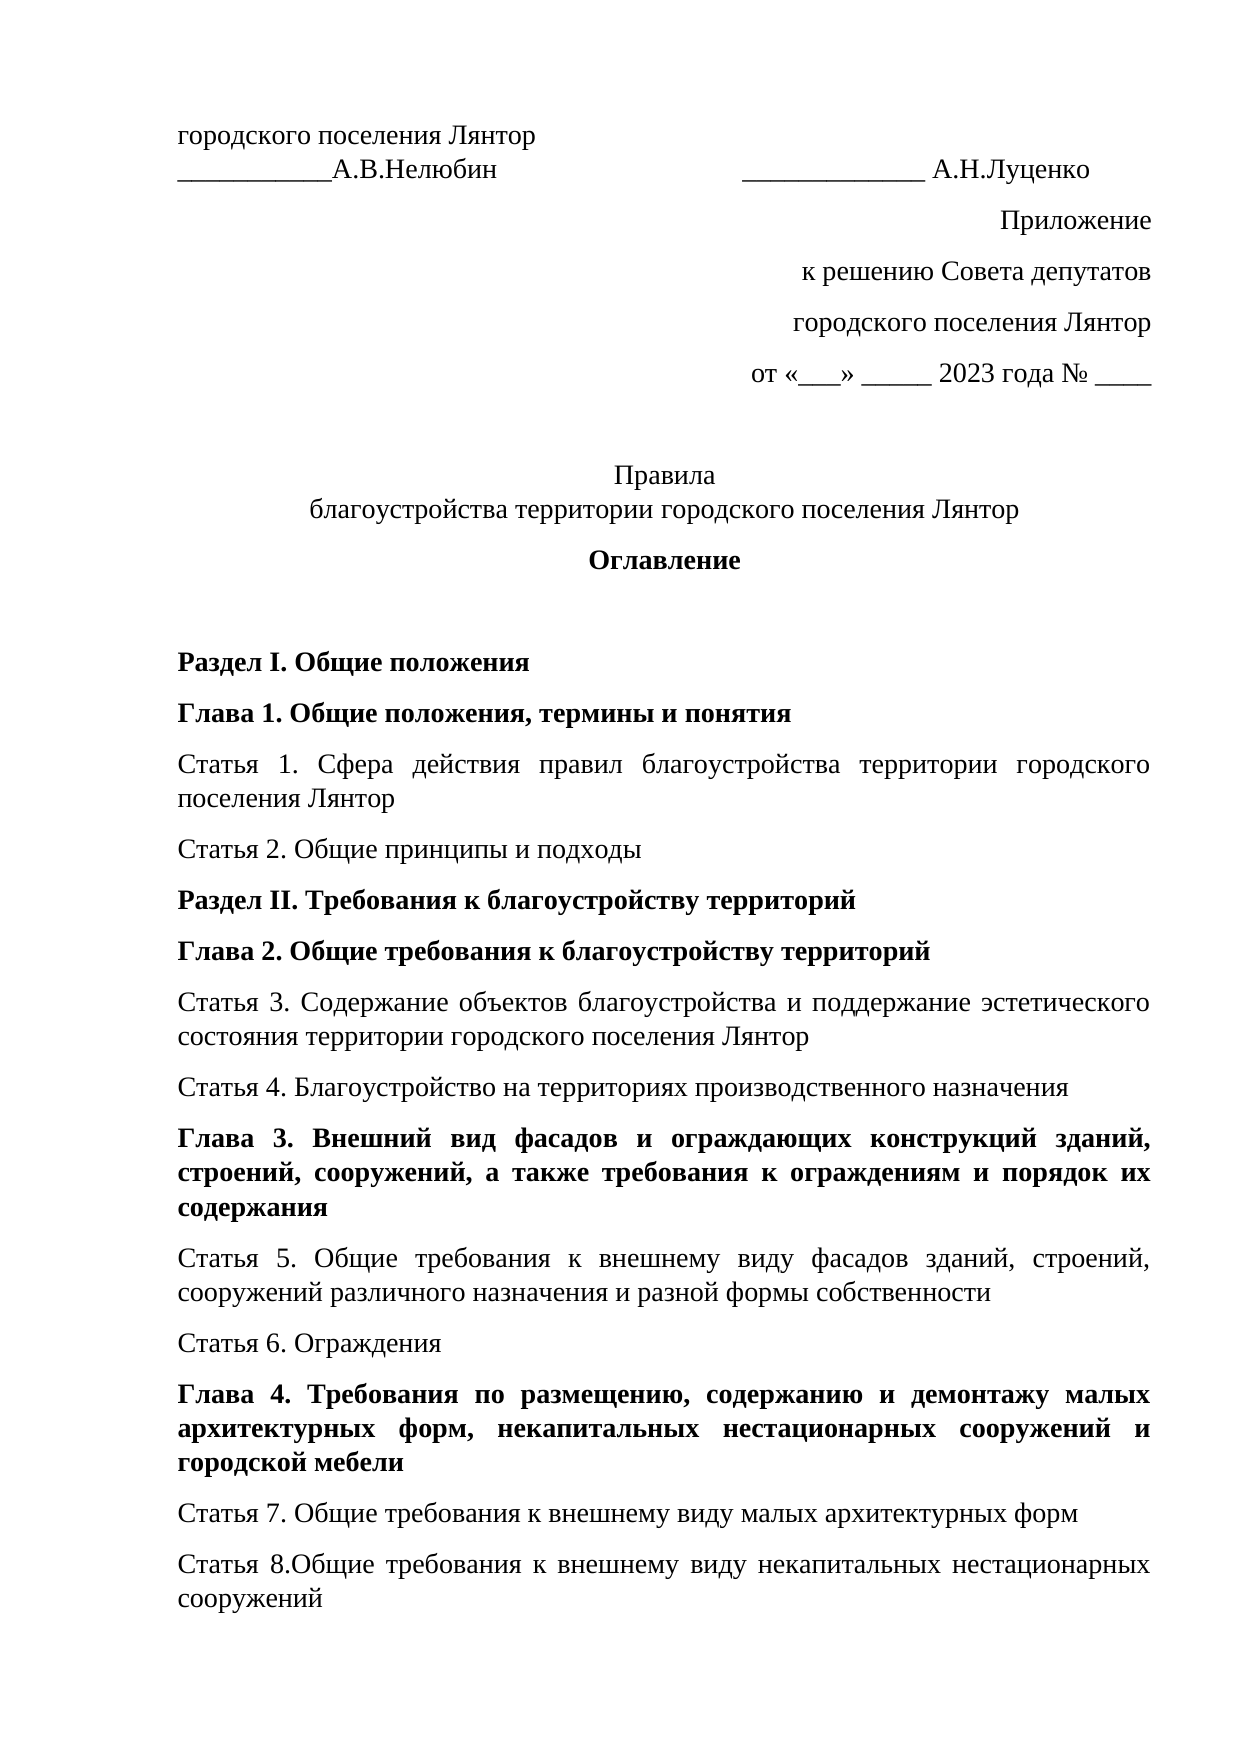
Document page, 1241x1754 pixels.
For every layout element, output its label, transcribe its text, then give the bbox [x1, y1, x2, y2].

text Статья 6. Ограждения [177, 1326, 1152, 1358]
text Глава 3. Внешний вид фасадов и ограждающих конструкций зданий, строений, сооружений, а также требования к ограждениям и порядок их содержания [177, 1121, 1152, 1222]
text Приложение [177, 203, 1152, 236]
text Раздел I. Общие положения [177, 645, 1152, 677]
text Глава 4. Требования по размещению, содержанию и демонтажу малых архитектурных форм, некапитальных нестационарных сооружений и городской мебели [177, 1377, 1152, 1478]
text от «___» _____ 2023 года № ____ [177, 356, 1152, 388]
text городского поселения Лянтор [177, 305, 1152, 338]
text Раздел II. Требования к благоустройству территорий [177, 883, 1152, 916]
text Глава 2. Общие требования к благоустройству территорий [177, 934, 1152, 966]
text к решению Совета депутатов [177, 254, 1152, 287]
text городского поселения Лянтор [177, 118, 1152, 151]
text Статья 5. Общие требования к внешнему виду фасадов зданий, строений, сооружений различного назначения и разной формы собственности [177, 1241, 1152, 1307]
text Статья 8.Общие требования к внешнему виду некапитальных нестационарных сооружений [177, 1547, 1152, 1614]
text Глава 1. Общие положения, термины и понятия [177, 696, 1152, 728]
text Правила благоустройства территории городского поселения Лянтор [177, 458, 1152, 525]
text Статья 2. Общие принципы и подходы [177, 832, 1152, 864]
text Статья 7. Общие требования к внешнему виду малых архитектурных форм [177, 1496, 1152, 1529]
text Статья 3. Содержание объектов благоустройства и поддержание эстетического состояния территории городского поселения Лянтор [177, 985, 1152, 1052]
text Статья 1. Сфера действия правил благоустройства территории городского поселения Лянтор [177, 747, 1152, 814]
text Статья 4. Благоустройство на территориях производственного назначения [177, 1070, 1152, 1103]
text ___________А.В.Нелюбин _____________ А.Н.Луценко [177, 152, 1152, 185]
text Оглавление [177, 543, 1152, 576]
